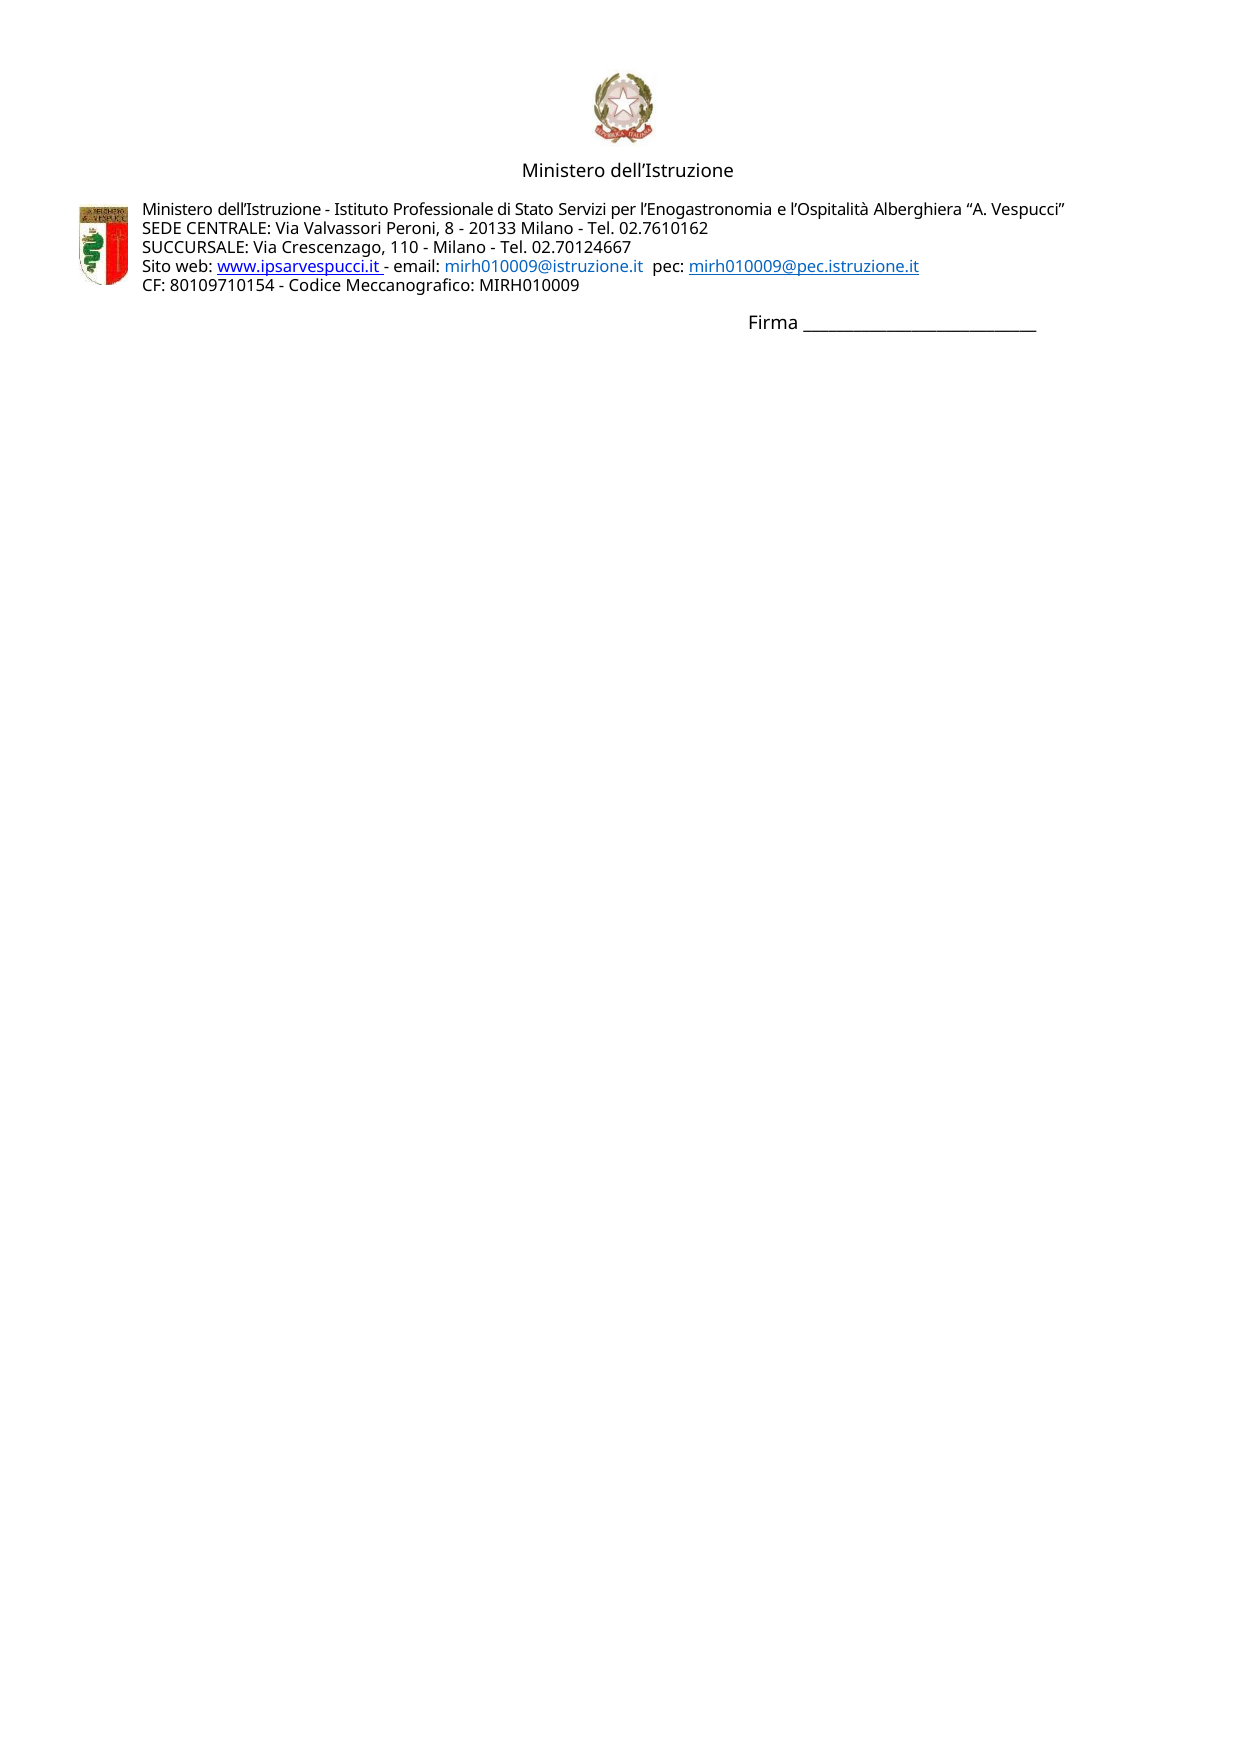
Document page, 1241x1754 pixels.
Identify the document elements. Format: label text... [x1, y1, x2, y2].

text Firma ____________________________ [748, 309, 1122, 335]
picture [77, 204, 128, 283]
picture [591, 69, 658, 147]
